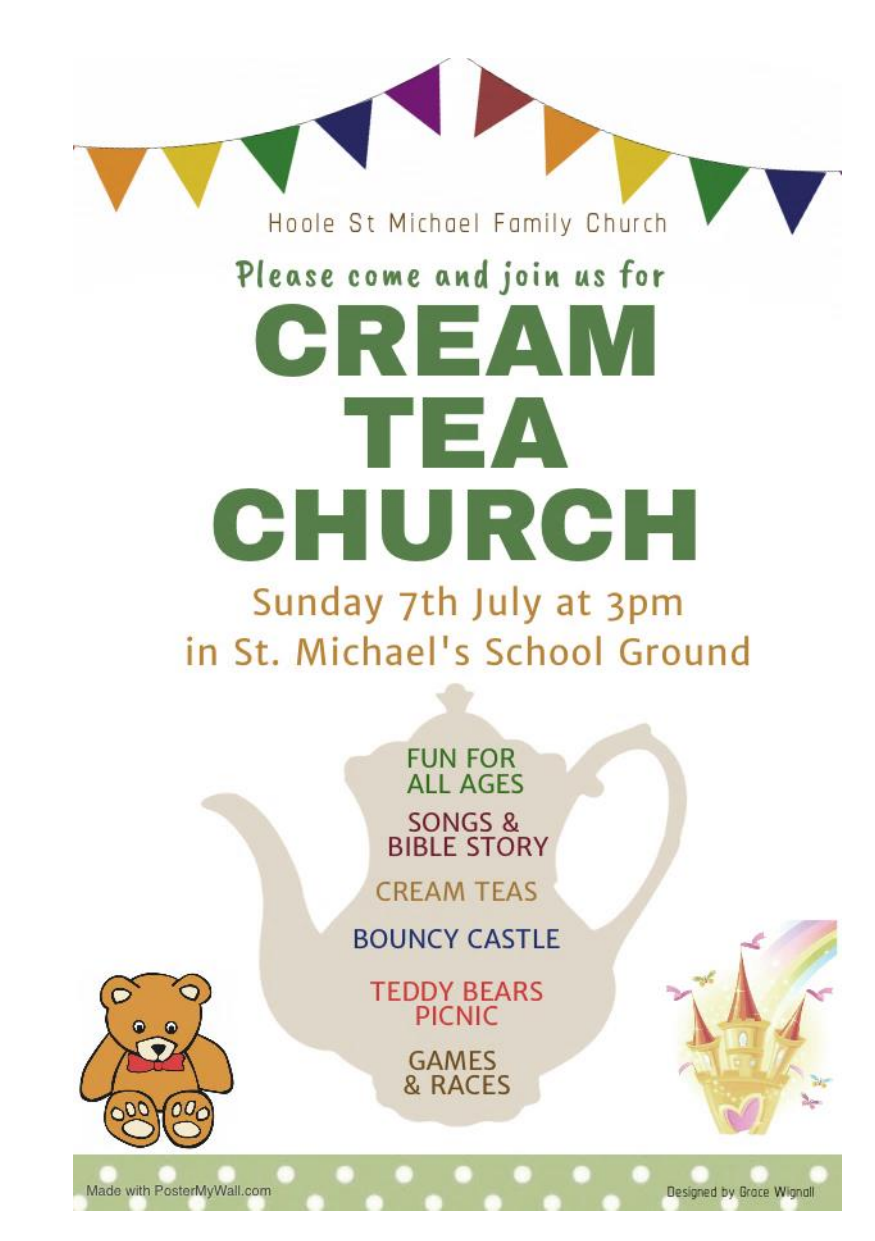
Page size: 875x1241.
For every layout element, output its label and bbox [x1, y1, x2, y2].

picture [73, 58, 842, 1211]
